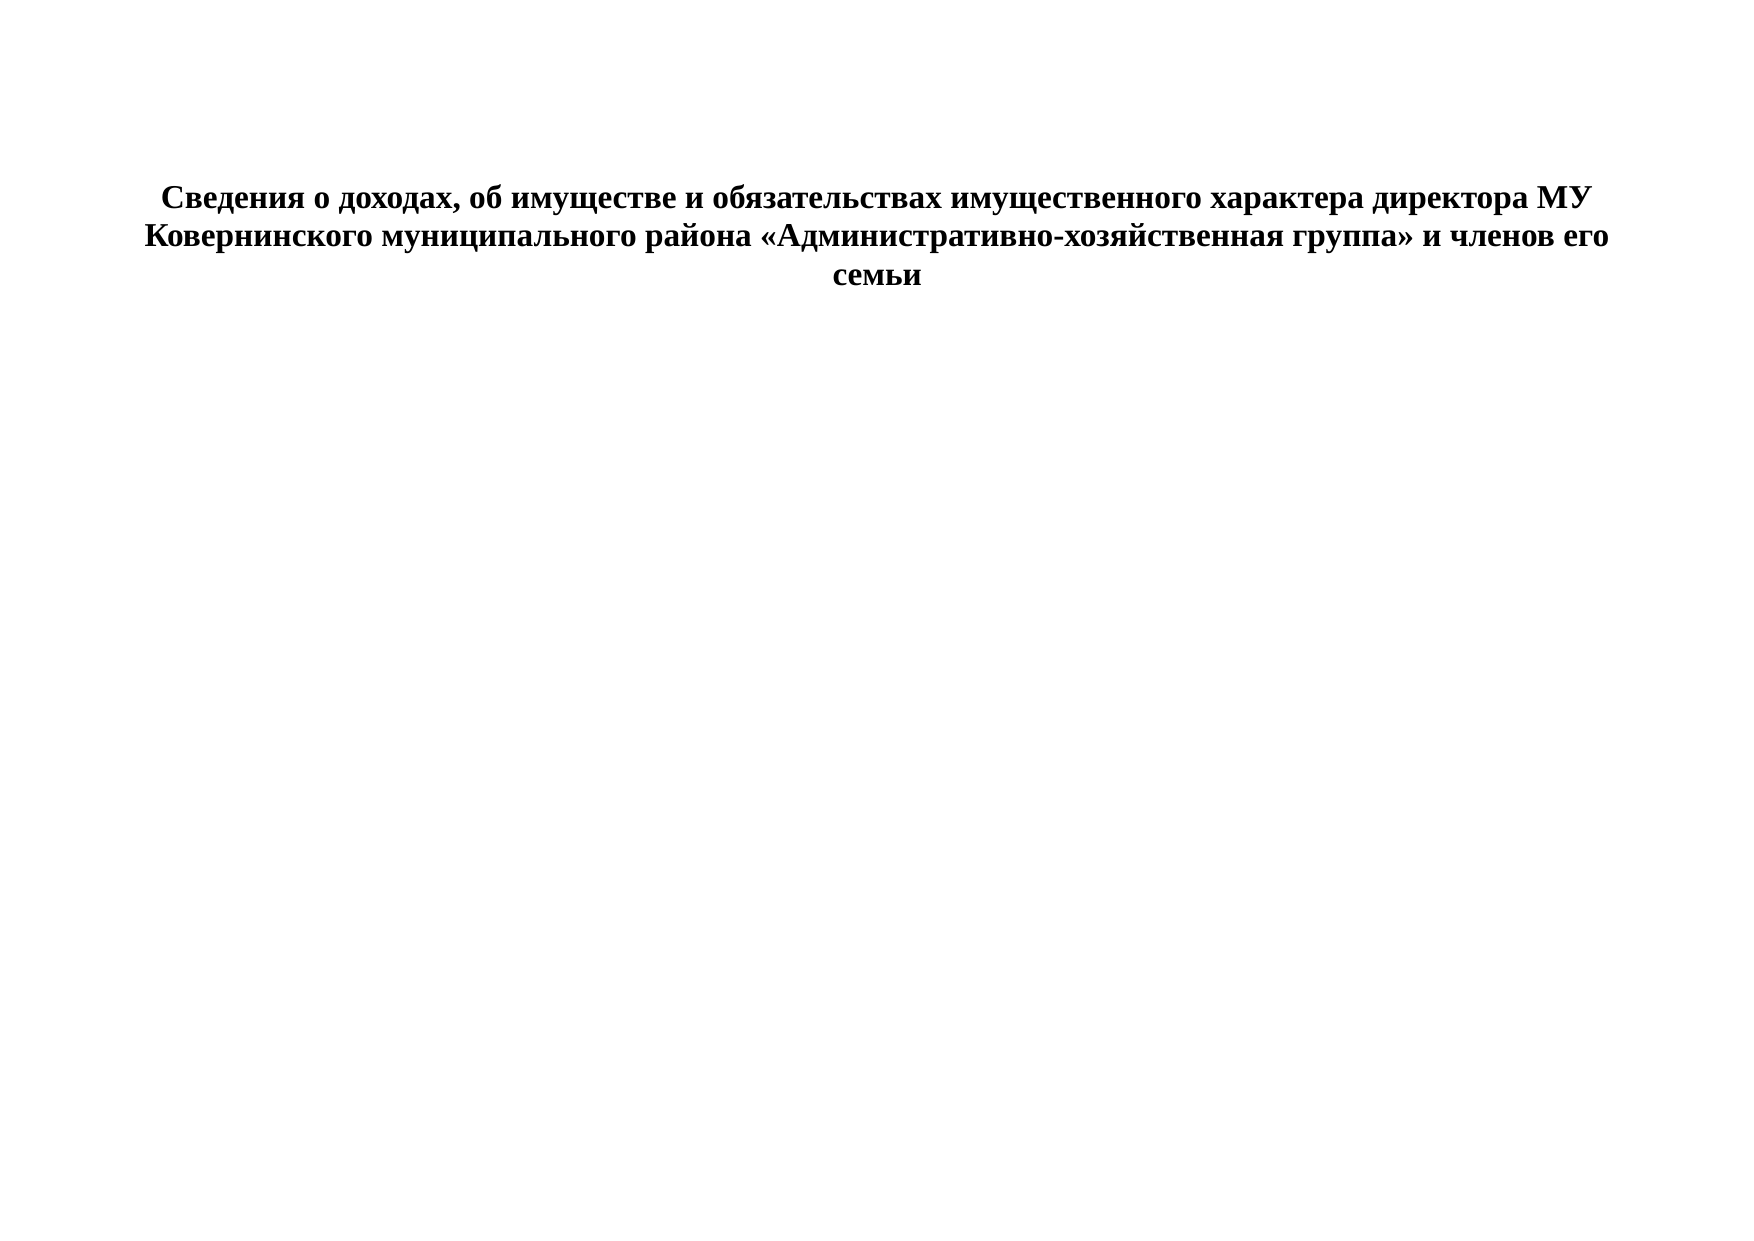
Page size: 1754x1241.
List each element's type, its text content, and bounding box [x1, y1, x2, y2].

text Сведения о доходах, об имуществе и обязательствах имущественного характера директора МУ Ковернинского муниципального района «Административно-хозяйственная группа» и членов его семьи [118, 177, 1636, 292]
